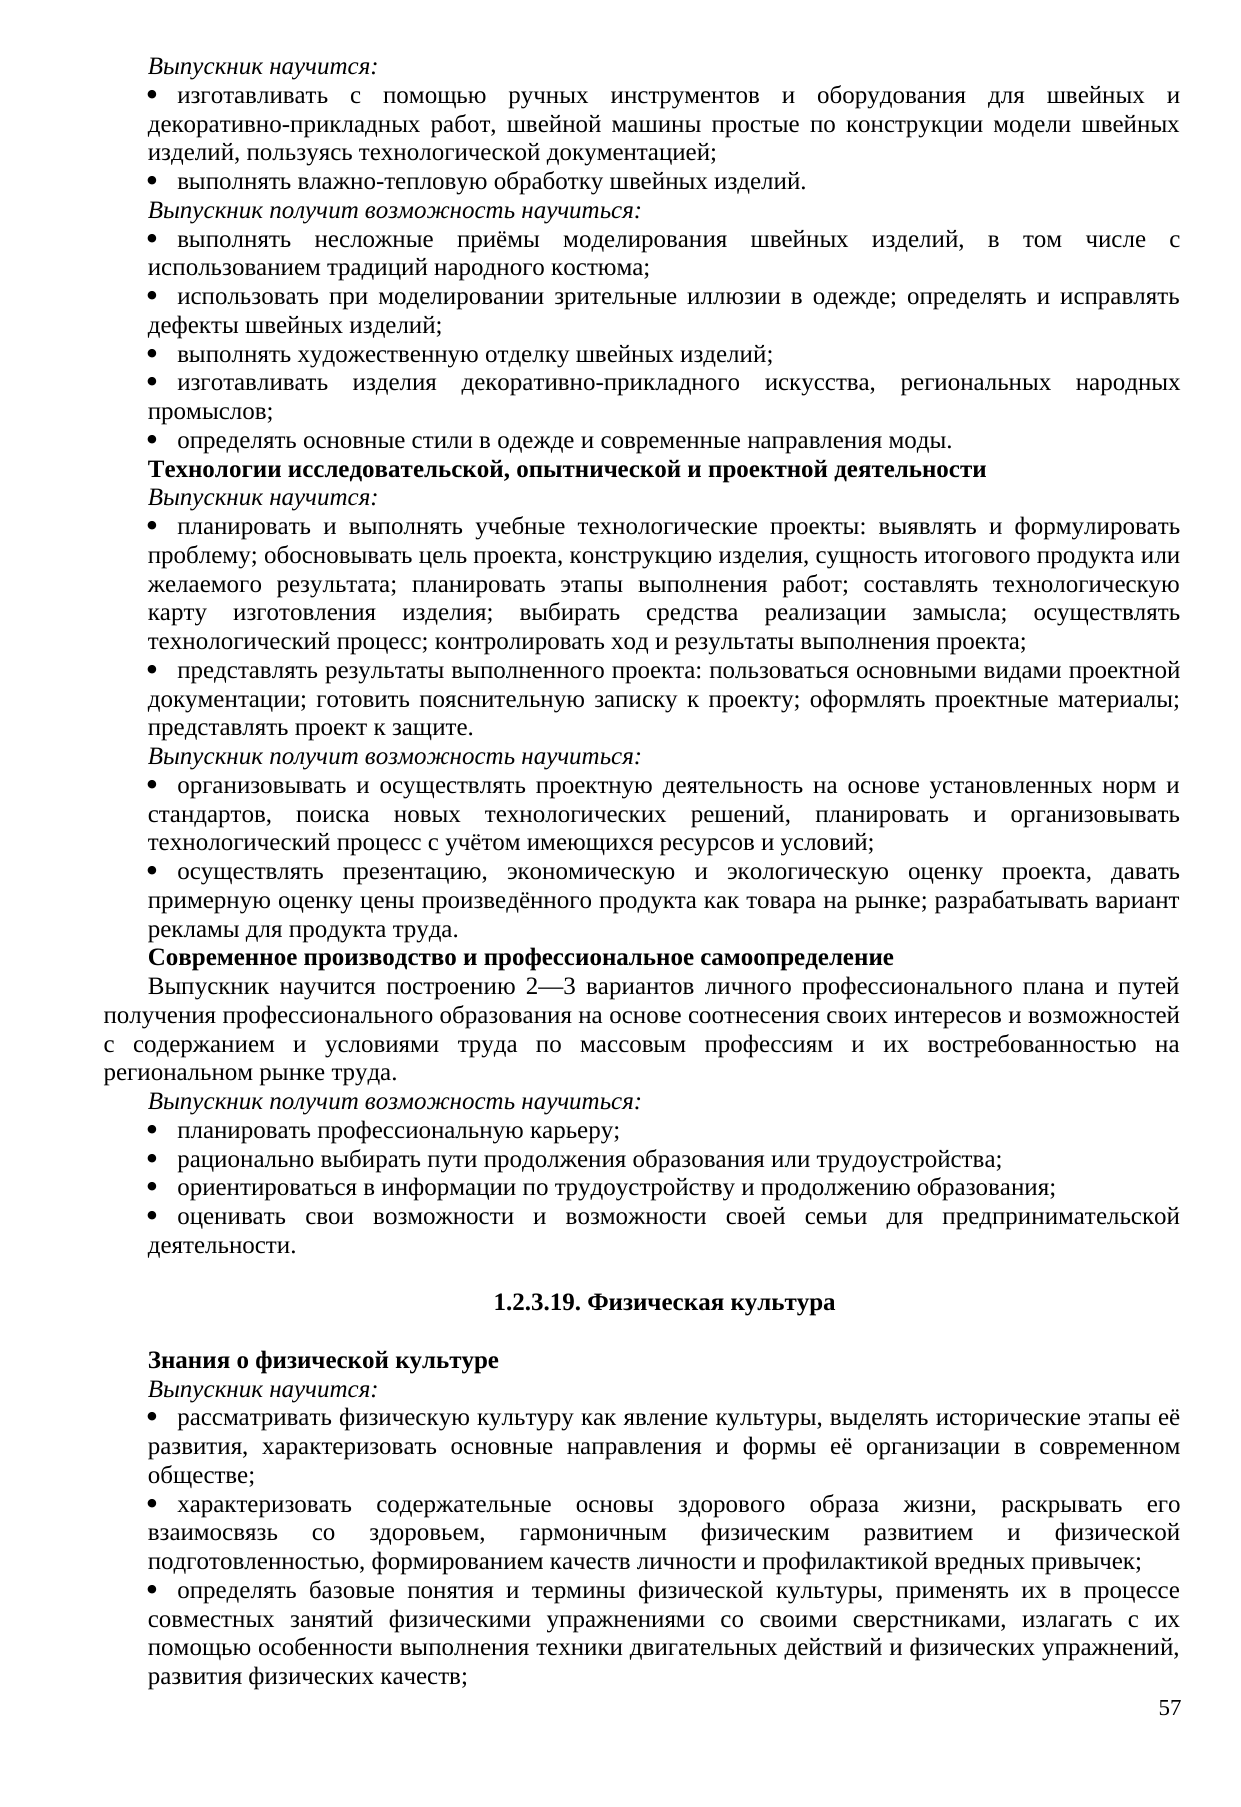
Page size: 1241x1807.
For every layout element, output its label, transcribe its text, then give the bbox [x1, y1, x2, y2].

list рационально выбирать пути продолжения образования или трудоустройства; [148, 1144, 1181, 1172]
text Выпускник научится: [103, 482, 1181, 511]
list изготавливать изделия декоративно-прикладного искусства, региональных народных промыслов; [148, 367, 1181, 425]
list организовывать и осуществлять проектную деятельность на основе установленных норм и стандартов, поиска новых технологических решений, планировать и организовывать технологический процесс с учётом имеющихся ресурсов и условий; [148, 770, 1181, 856]
list оценивать свои возможности и возможности своей семьи для предпринимательской деятельности. [148, 1201, 1181, 1259]
list осуществлять презентацию, экономическую и экологическую оценку проекта, давать примерную оценку цены произведённого продукта как товара на рынке; разрабатывать вариант рекламы для продукта труда. [148, 856, 1181, 942]
list ориентироваться в информации по трудоустройству и продолжению образования; [148, 1172, 1181, 1201]
list изготавливать с помощью ручных инструментов и оборудования для швейных и декоративно-прикладных работ, швейной машины простые по конструкции модели швейных изделий, пользуясь технологической документацией; [148, 80, 1181, 166]
list планировать профессиональную карьеру; [148, 1115, 1181, 1144]
list определять основные стили в одежде и современные направления моды. [148, 425, 1181, 454]
text Технологии исследовательской, опытнической и проектной деятельности [103, 454, 1181, 482]
text Выпускник получит возможность научиться: [103, 741, 1181, 770]
text Выпускник получит возможность научиться: [103, 1086, 1181, 1115]
list представлять результаты выполненного проекта: пользоваться основными видами проектной документации; готовить пояснительную записку к проекту; оформлять проектные материалы; представлять проект к защите. [148, 655, 1181, 741]
list рассматривать физическую культуру как явление культуры, выделять исторические этапы её развития, характеризовать основные направления и формы её организации в современном обществе; [148, 1402, 1181, 1489]
list планировать и выполнять учебные технологические проекты: выявлять и формулировать проблему; обосновывать цель проекта, конструкцию изделия, сущность итогового продукта или желаемого результата; планировать этапы выполнения работ; составлять технологическую карту изготовления изделия; выбирать средства реализации замысла; осуществлять технологический процесс; контролировать ход и результаты выполнения проекта; [148, 511, 1181, 655]
text Выпускник научится построению 2—3 вариантов личного профессионального плана и путей получения профессионального образования на основе соотнесения своих интересов и возможностей с содержанием и условиями труда по массовым профессиям и их востребованностью на региональном рынке труда. [103, 971, 1181, 1086]
list выполнять влажно-тепловую обработку швейных изделий. [148, 166, 1181, 195]
text Современное производство и профессиональное самоопределение [103, 942, 1181, 971]
list характеризовать содержательные основы здорового образа жизни, раскрывать его взаимосвязь со здоровьем, гармоничным физическим развитием и физической подготовленностью, формированием качеств личности и профилактикой вредных привычек; [148, 1489, 1181, 1575]
list использовать при моделировании зрительные иллюзии в одежде; определять и исправлять дефекты швейных изделий; [148, 281, 1181, 339]
text 1.2.3.19. Физическая культура [103, 1287, 1181, 1316]
list выполнять несложные приёмы моделирования швейных изделий, в том числе с использованием традиций народного костюма; [148, 224, 1181, 281]
list определять базовые понятия и термины физической культуры, применять их в процессе совместных занятий физическими упражнениями со своими сверстниками, излагать с их помощью особенности выполнения техники двигательных действий и физических упражнений, развития физических качеств; [148, 1575, 1181, 1690]
text Выпускник получит возможность научиться: [103, 195, 1181, 224]
text Выпускник научится: [103, 1374, 1181, 1402]
text Выпускник научится: [103, 51, 1181, 80]
list выполнять художественную отделку швейных изделий; [148, 339, 1181, 367]
text Знания о физической культуре [103, 1345, 1181, 1374]
